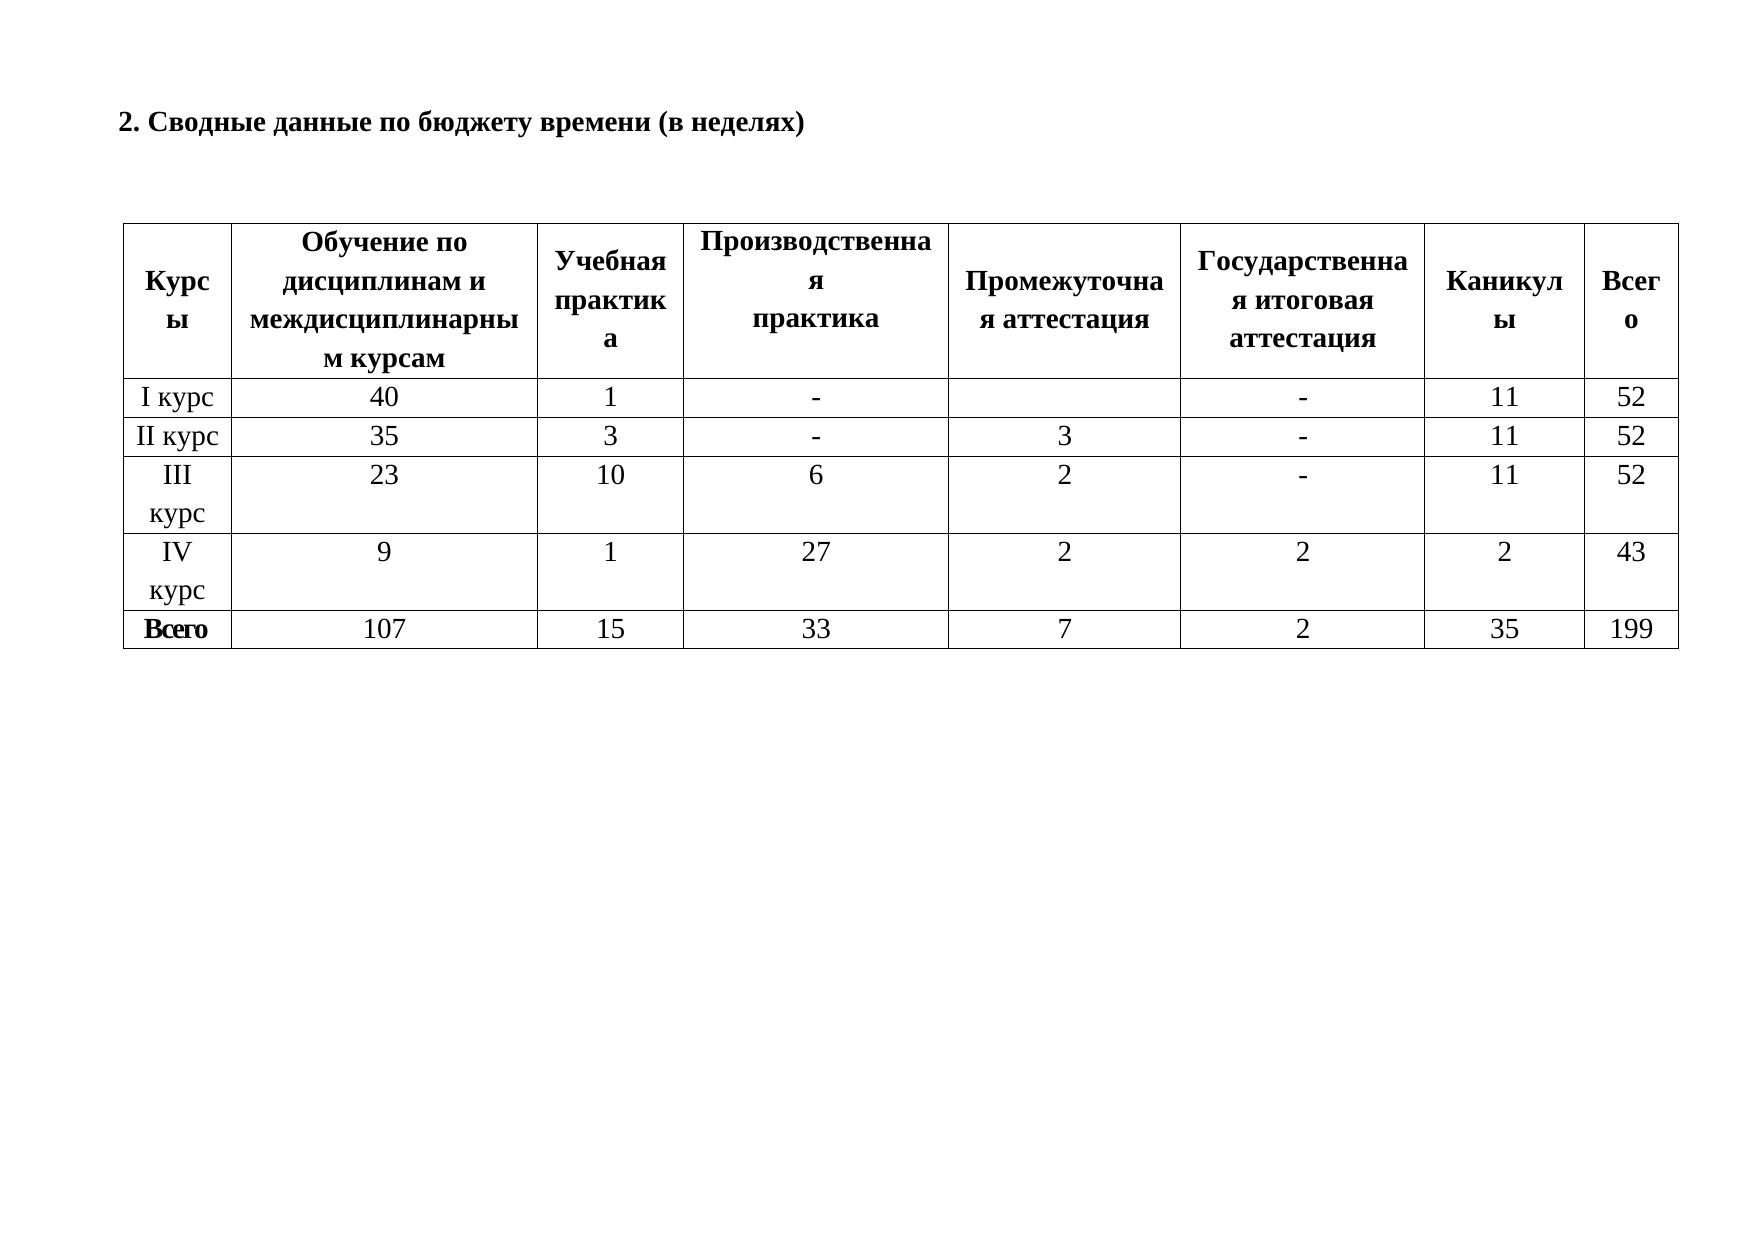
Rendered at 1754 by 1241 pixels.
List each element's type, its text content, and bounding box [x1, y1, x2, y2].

table_cell 2 [1181, 611, 1424, 648]
table_header Курсы [124, 224, 231, 378]
table_header Учебная практика [538, 224, 683, 378]
table_cell [949, 379, 1180, 417]
table_cell 27 [684, 534, 948, 610]
table_cell - [1181, 379, 1424, 417]
table_cell 43 [1585, 534, 1678, 610]
table_cell - [684, 379, 948, 417]
table_header Обучение по дисциплинам и междисциплинарным курсам [232, 224, 537, 378]
table_cell 10 [538, 457, 683, 533]
table_header Промежуточная аттестация [949, 224, 1180, 378]
table_cell 23 [232, 457, 537, 533]
table_header Каникулы [1425, 224, 1584, 378]
table_cell 6 [684, 457, 948, 533]
table_cell 35 [232, 418, 537, 456]
table_cell IV курс [124, 534, 231, 610]
table_cell I курс [124, 379, 231, 417]
table_cell 33 [684, 611, 948, 648]
table_cell - [1181, 457, 1424, 533]
table_cell - [684, 418, 948, 456]
table_cell 52 [1585, 418, 1678, 456]
table_header Всего [1585, 224, 1678, 378]
table_cell 15 [538, 611, 683, 648]
table_cell 11 [1425, 379, 1584, 417]
table_cell 107 [232, 611, 537, 648]
table_cell 40 [232, 379, 537, 417]
table_cell - [1181, 418, 1424, 456]
table_cell 52 [1585, 379, 1678, 417]
table_cell 3 [949, 418, 1180, 456]
table_cell Всего [124, 611, 231, 648]
table_cell 7 [949, 611, 1180, 648]
table_header Производственная практика [684, 224, 948, 378]
table_cell 9 [232, 534, 537, 610]
table_cell 52 [1585, 457, 1678, 533]
text 2. Сводные данные по бюджету времени (в неделях) [118, 104, 1683, 137]
table_cell 2 [1425, 534, 1584, 610]
table_cell 1 [538, 379, 683, 417]
table_cell 1 [538, 534, 683, 610]
table_cell 35 [1425, 611, 1584, 648]
table_cell 2 [1181, 534, 1424, 610]
table_header Государственная итоговая аттестация [1181, 224, 1424, 378]
table_cell 2 [949, 457, 1180, 533]
table_cell 11 [1425, 418, 1584, 456]
table_cell 3 [538, 418, 683, 456]
table_cell II курс [124, 418, 231, 456]
table_cell 11 [1425, 457, 1584, 533]
table_cell III курс [124, 457, 231, 533]
table_cell 199 [1585, 611, 1678, 648]
table_cell 2 [949, 534, 1180, 610]
